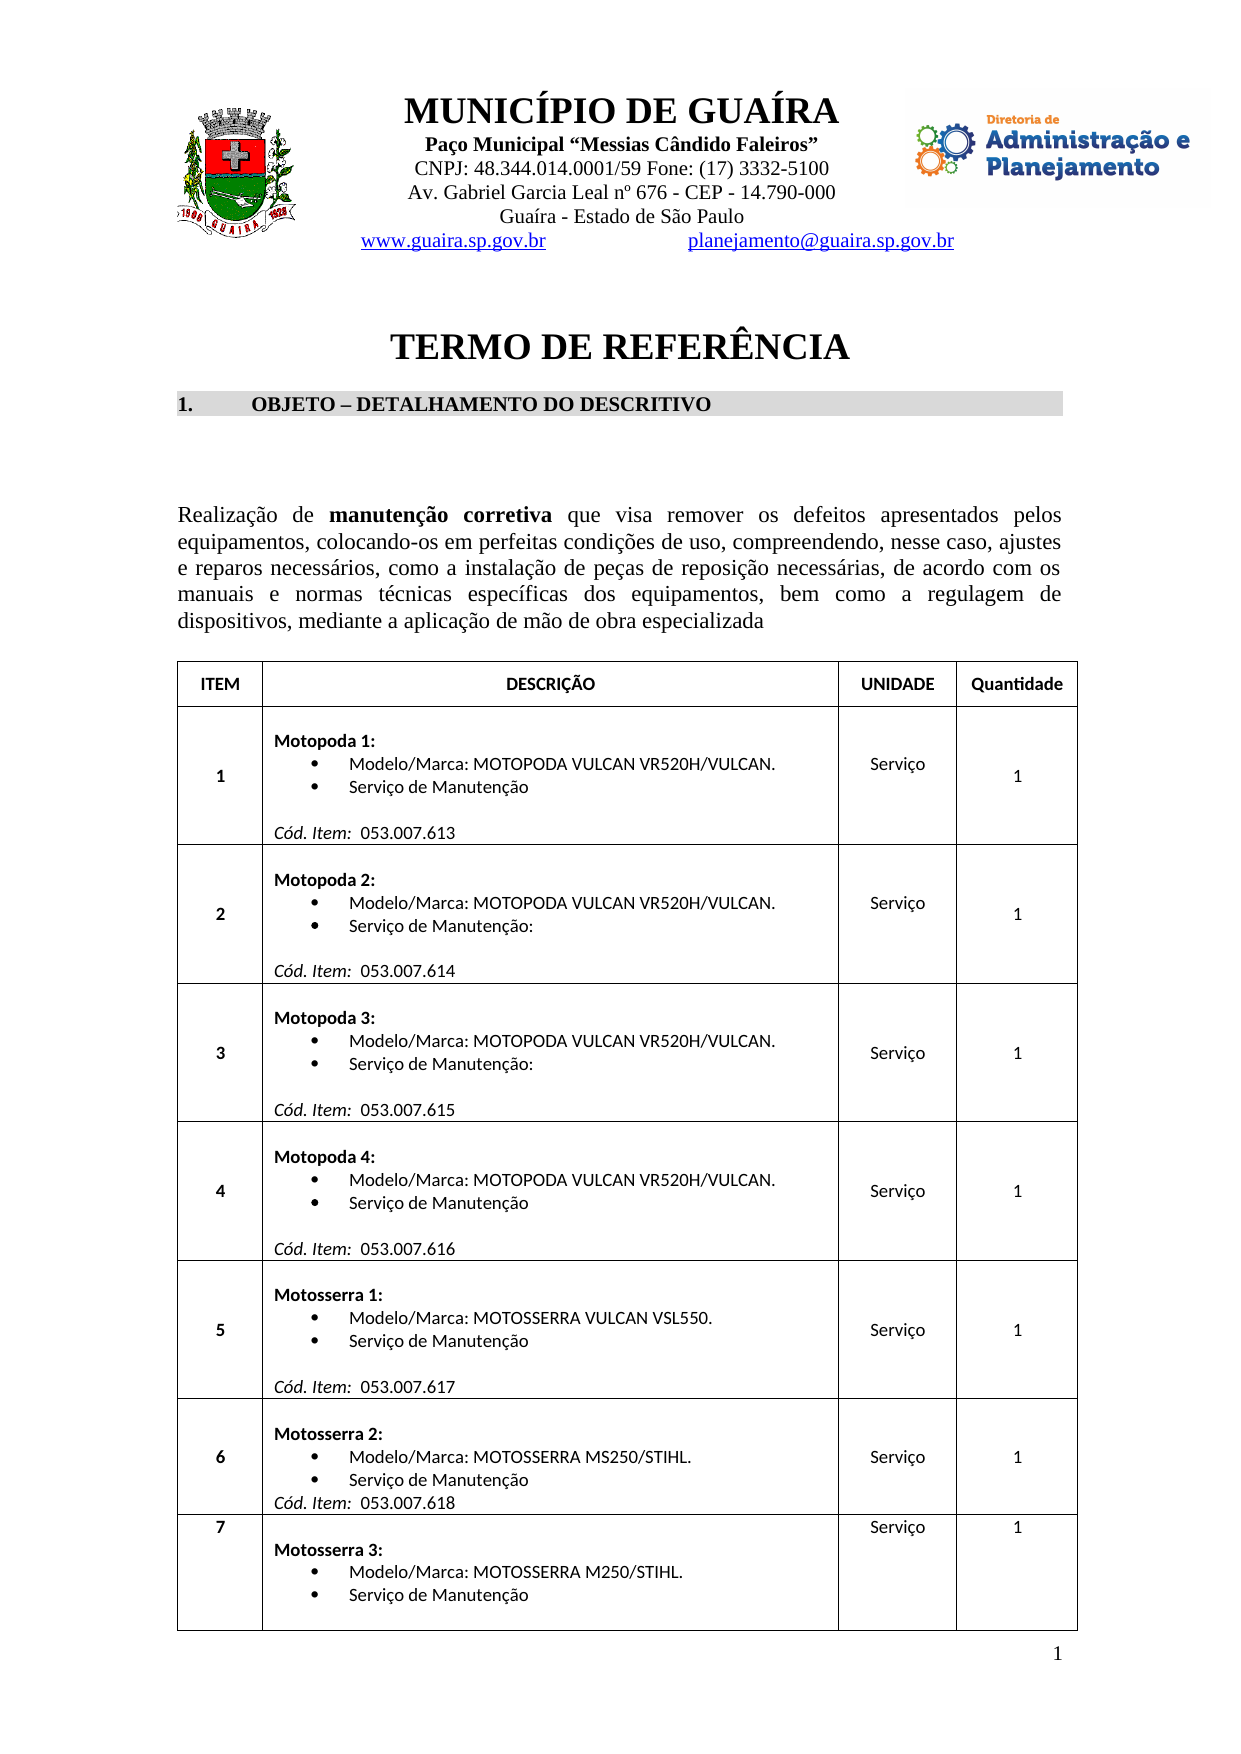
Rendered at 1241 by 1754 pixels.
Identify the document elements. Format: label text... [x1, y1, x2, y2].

text TERMO DE REFERÊNCIA [177, 324, 1063, 367]
table_cell Serviço [839, 1261, 956, 1398]
table_cell 1 [957, 1515, 1077, 1629]
table_cell 1 [957, 1122, 1077, 1260]
table_cell 1 [957, 845, 1077, 983]
table_header ITEM [178, 662, 262, 706]
table_cell 7 [178, 1515, 262, 1629]
table_cell 2 [178, 845, 262, 983]
table_cell 5 [178, 1261, 262, 1398]
table_header DESCRIÇÃO [263, 662, 838, 706]
table_cell Serviço [839, 707, 956, 844]
table_header UNIDADE [839, 662, 956, 706]
text Realização de manutenção corretiva que visa remover os defeitos apresentados pelos equipamentos, colocando-os em perfeitas condições de uso, compreendendo, nesse caso, ajustes e reparos necessários, como a instalação de peças de reposição necessárias, de acordo com os manuais e normas técnicas específicas dos equipamentos, bem como a regulagem de dispositivos, mediante a aplicação de mão de obra especializada [177, 501, 1063, 633]
picture [905, 88, 1212, 208]
table_cell Motosserra 3: Modelo/Marca: MOTOSSERRA M250/STIHL. Serviço de Manutenção Cód. Item: 053.007.619 [263, 1515, 838, 1629]
table_cell 1 [957, 1261, 1077, 1398]
table_cell Serviço [839, 1399, 956, 1514]
table_cell 1 [178, 707, 262, 844]
table_cell Motopoda 3: Modelo/Marca: MOTOPODA VULCAN VR520H/VULCAN. Serviço de Manutenção: Cód. Item: 053.007.615 [263, 984, 838, 1121]
table_cell 1 [957, 1399, 1077, 1514]
table_cell 6 [178, 1399, 262, 1514]
table_cell 4 [178, 1122, 262, 1260]
table_cell Serviço [839, 845, 956, 983]
table_header Quantidade [957, 662, 1077, 706]
list OBJETO – DETALHAMENTO DO DESCRITIVO [177, 391, 1063, 416]
table_cell Motosserra 2: Modelo/Marca: MOTOSSERRA MS250/STIHL. Serviço de Manutenção Cód. Item: 053.007.618 [263, 1399, 838, 1514]
table_cell Serviço [839, 1122, 956, 1260]
table_cell 3 [178, 984, 262, 1121]
table_cell Motopoda 2: Modelo/Marca: MOTOPODA VULCAN VR520H/VULCAN. Serviço de Manutenção: Cód. Item: 053.007.614 [263, 845, 838, 983]
table_cell Motopoda 4: Modelo/Marca: MOTOPODA VULCAN VR520H/VULCAN. Serviço de Manutenção Cód. Item: 053.007.616 [263, 1122, 838, 1260]
table_cell Serviço [839, 1515, 956, 1629]
table_cell Motopoda 1: Modelo/Marca: MOTOPODA VULCAN VR520H/VULCAN. Serviço de Manutenção Cód. Item: 053.007.613 [263, 707, 838, 844]
table_cell Motosserra 1: Modelo/Marca: MOTOSSERRA VULCAN VSL550. Serviço de Manutenção Cód. Item: 053.007.617 [263, 1261, 838, 1398]
table_cell 1 [957, 984, 1077, 1121]
table_cell 1 [957, 707, 1077, 844]
picture [177, 102, 300, 239]
table_cell Serviço [839, 984, 956, 1121]
